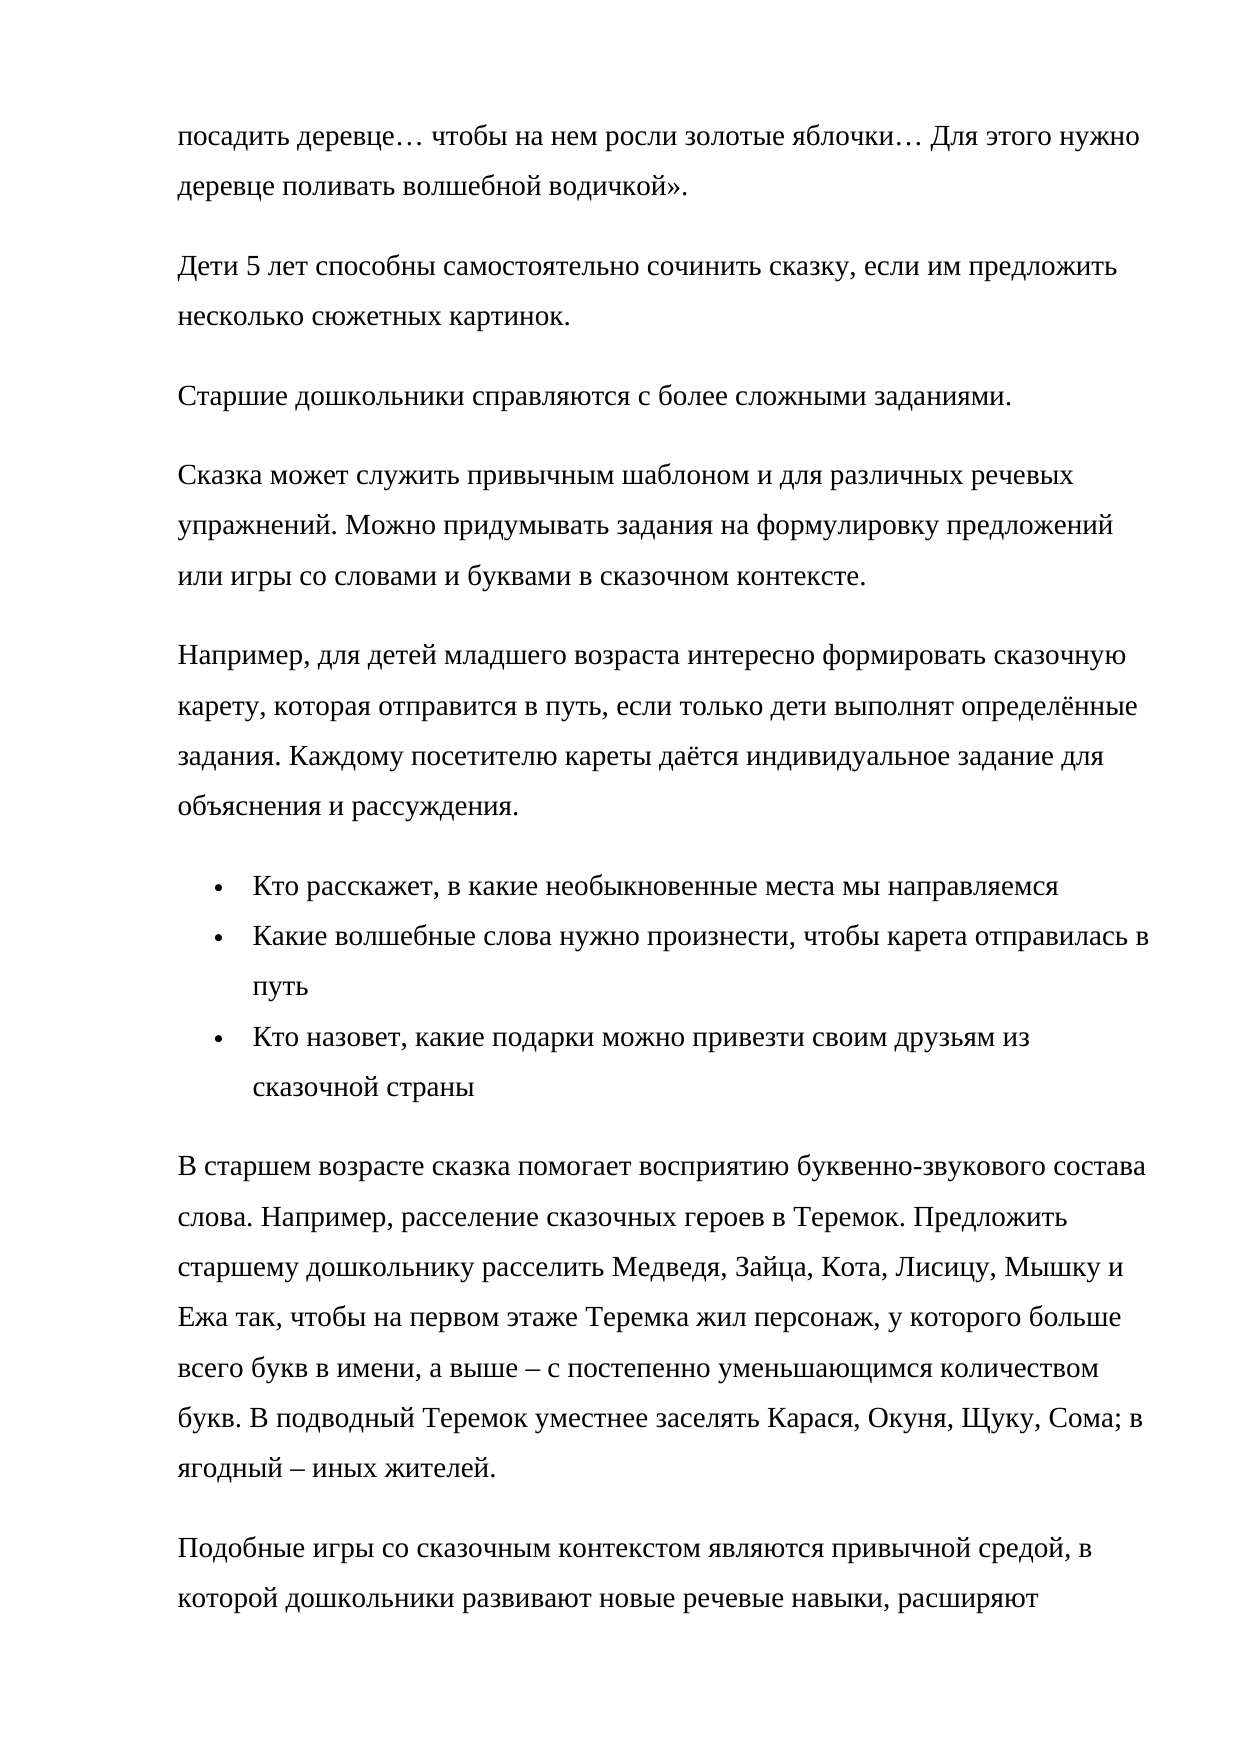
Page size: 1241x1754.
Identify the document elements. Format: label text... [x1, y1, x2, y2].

text В старшем возрасте сказка помогает восприятию буквенно-звукового состава слова. Например, расселение сказочных героев в Теремок. Предложить старшему дошкольнику расселить Медведя, Зайца, Кота, Лисицу, Мышку и Ежа так, чтобы на первом этаже Теремка жил персонаж, у которого больше всего букв в имени, а выше – с постепенно уменьшающимся количеством букв. В подводный Теремок уместнее заселять Карася, Окуня, Щуку, Сома; в ягодный – иных жителей. [177, 1148, 1152, 1484]
text Старшие дошкольники справляются с более сложными заданиями. [177, 378, 1152, 411]
text Сказка может служить привычным шаблоном и для различных речевых упражнений. Можно придумывать задания на формулировку предложений или игры со словами и буквами в сказочном контексте. [177, 457, 1152, 591]
list Какие волшебные слова нужно произнести, чтобы карета отправилась в путь [215, 918, 1152, 1002]
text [177, 1530, 1152, 1614]
text Например, для детей младшего возраста интересно формировать сказочную карету, которая отправится в путь, если только дети выполнят определённые задания. Каждому посетителю кареты даётся индивидуальное задание для объяснения и рассуждения. [177, 637, 1152, 822]
text Дети 5 лет способны самостоятельно сочинить сказку, если им предложить несколько сюжетных картинок. [177, 248, 1152, 332]
list Кто расскажет, в какие необыкновенные места мы направляемся [215, 868, 1152, 901]
list Кто назовет, какие подарки можно привезти своим друзьям из сказочной страны [215, 1019, 1152, 1102]
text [177, 118, 1152, 202]
